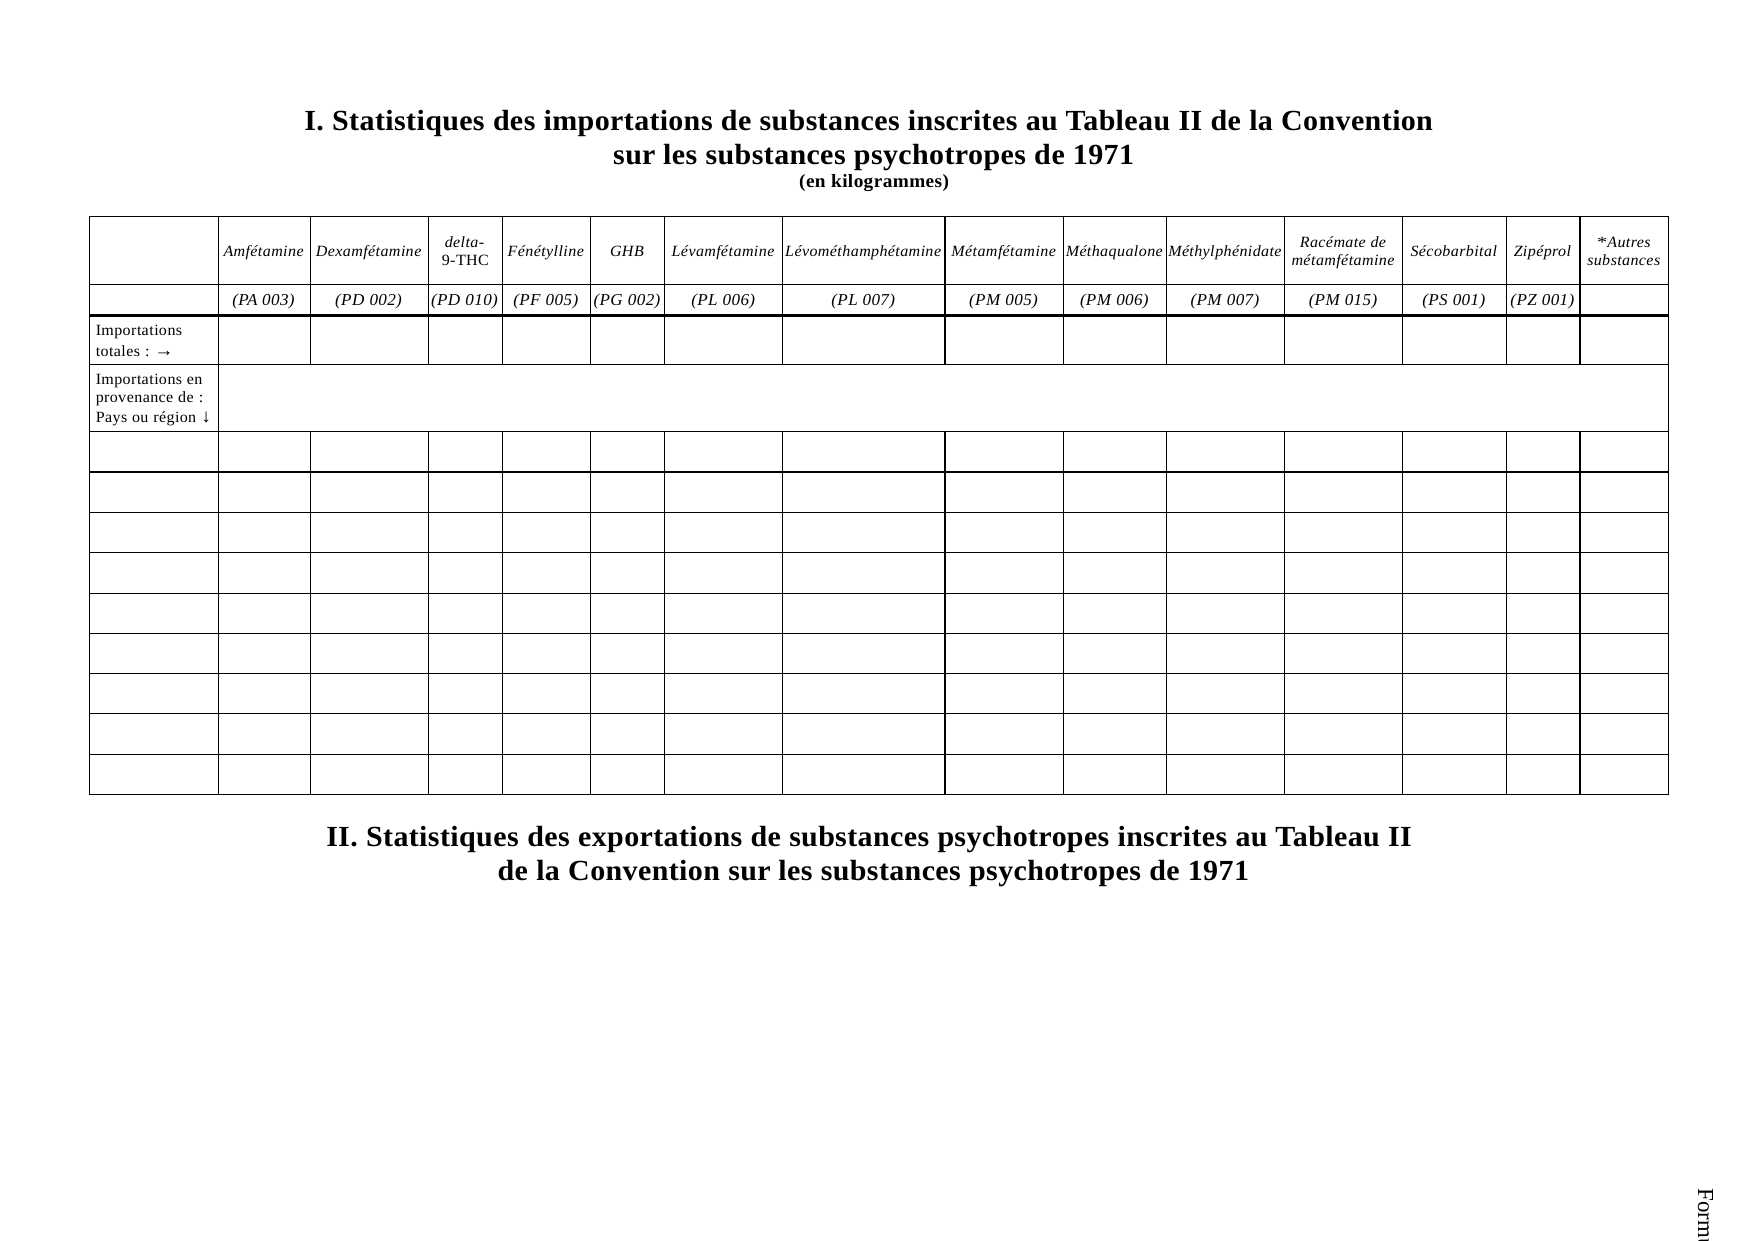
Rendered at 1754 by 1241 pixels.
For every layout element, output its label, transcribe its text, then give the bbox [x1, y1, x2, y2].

table_cell [219, 317, 310, 364]
table_cell [219, 634, 310, 673]
table_cell [503, 513, 590, 552]
table_header Amfétamine [219, 217, 310, 284]
table_cell [90, 714, 218, 754]
table_header Dexamfétamine [311, 217, 428, 284]
table_cell [1167, 594, 1284, 633]
table_cell [219, 755, 310, 794]
table_cell [429, 755, 502, 794]
table_cell [783, 553, 944, 592]
table_cell [946, 714, 1063, 754]
table_header Métamfétamine [946, 217, 1063, 284]
table_cell [665, 317, 782, 364]
table_cell [1507, 473, 1579, 512]
table_cell [1167, 473, 1284, 512]
table_cell [1403, 634, 1506, 673]
table_cell (PA 003) [219, 285, 310, 313]
table_cell [219, 513, 310, 552]
text II. Statistiques des exportations de substances psychotropes inscrites au Tableau II de la Convention sur les substances psychotropes de 1971 [89, 819, 1660, 886]
table_cell [1403, 553, 1506, 592]
table_cell [946, 594, 1063, 633]
table_cell [665, 674, 782, 713]
table_cell [90, 432, 218, 471]
table_cell [1064, 473, 1166, 512]
table_cell [311, 594, 428, 633]
table_cell [946, 553, 1063, 592]
table_cell [429, 317, 502, 364]
table_cell [219, 553, 310, 592]
table_cell [429, 432, 502, 471]
table_cell [1507, 432, 1579, 471]
table_cell [665, 513, 782, 552]
table_cell [1581, 317, 1668, 364]
table_cell [1581, 473, 1668, 512]
table_cell [311, 317, 428, 364]
table_cell [311, 553, 428, 592]
table_cell [311, 432, 428, 471]
table_header GHB [591, 217, 664, 284]
table_cell [946, 755, 1063, 794]
table_header Racémate de métamfétamine [1285, 217, 1402, 284]
table_cell [1581, 755, 1668, 794]
table_cell [1403, 473, 1506, 512]
table_cell [219, 594, 310, 633]
table_cell [1507, 674, 1579, 713]
table_cell [946, 317, 1063, 364]
table_cell [783, 674, 944, 713]
table_cell [311, 674, 428, 713]
table_cell [591, 714, 664, 754]
table_cell [219, 473, 310, 512]
table_cell [1167, 432, 1284, 471]
table_cell [311, 714, 428, 754]
table_cell Importations totales : → [90, 317, 218, 364]
table_cell (PM 005) [946, 285, 1063, 313]
table_cell [783, 634, 944, 673]
table_cell (PM 006) [1064, 285, 1166, 313]
table_cell [503, 674, 590, 713]
table_cell [219, 674, 310, 713]
table_cell [1285, 513, 1402, 552]
table_header delta- 9-THC [429, 217, 502, 284]
table_cell [1581, 285, 1668, 313]
table_cell [591, 473, 664, 512]
table_cell [90, 553, 218, 592]
table_header Sécobarbital [1403, 217, 1506, 284]
table_header *†Autres substances [1581, 217, 1668, 284]
table_cell [591, 553, 664, 592]
table_cell [90, 634, 218, 673]
table_header Lévométhamphétamine [783, 217, 944, 284]
table_cell [1285, 432, 1402, 471]
table_cell [90, 285, 218, 313]
table_cell [1285, 473, 1402, 512]
table_cell [783, 317, 944, 364]
table_header Fénétylline [503, 217, 590, 284]
table_cell [783, 755, 944, 794]
table_cell [1167, 317, 1284, 364]
table_cell [1285, 594, 1402, 633]
table_cell [665, 594, 782, 633]
table_cell [429, 473, 502, 512]
table_cell [591, 674, 664, 713]
table_cell (PD 002) [311, 285, 428, 313]
table_header [90, 217, 218, 284]
table_cell [503, 317, 590, 364]
table_cell [591, 317, 664, 364]
table_cell [783, 594, 944, 633]
table_cell [1581, 634, 1668, 673]
table_cell [1064, 432, 1166, 471]
table_cell [783, 513, 944, 552]
table_cell [90, 755, 218, 794]
table_cell [591, 432, 664, 471]
table_cell [665, 634, 782, 673]
table_cell [429, 634, 502, 673]
table_cell [90, 513, 218, 552]
table_cell [1507, 755, 1579, 794]
table_cell [1581, 513, 1668, 552]
table_cell [1403, 674, 1506, 713]
table_cell (PS 001) [1403, 285, 1506, 313]
table_header Méthylphénidate [1167, 217, 1284, 284]
table_cell [1581, 714, 1668, 754]
table_cell [1507, 553, 1579, 592]
table_cell [665, 755, 782, 794]
table_cell [591, 755, 664, 794]
table_cell [1403, 714, 1506, 754]
table_cell [311, 755, 428, 794]
table_cell [90, 594, 218, 633]
table_cell [591, 634, 664, 673]
table_cell [1064, 594, 1166, 633]
table_cell [1581, 432, 1668, 471]
table_cell [429, 553, 502, 592]
text I. Statistiques des importations de substances inscrites au Tableau II de la Convention sur les substances psychotropes de 1971 [89, 103, 1659, 170]
table_cell [783, 714, 944, 754]
table_cell [1167, 714, 1284, 754]
table_cell [429, 594, 502, 633]
table_header Zipéprol [1507, 217, 1579, 284]
table_cell [783, 432, 944, 471]
table_cell [1064, 674, 1166, 713]
table_cell (PF 005) [503, 285, 590, 313]
table_cell [1507, 594, 1579, 633]
table_cell [1285, 714, 1402, 754]
table_cell [1167, 634, 1284, 673]
table_cell [503, 634, 590, 673]
table_cell [90, 674, 218, 713]
table_cell [503, 755, 590, 794]
table_cell [1064, 553, 1166, 592]
table_cell [1403, 317, 1506, 364]
table_cell [1064, 513, 1166, 552]
table_cell [1167, 513, 1284, 552]
table_cell [1403, 755, 1506, 794]
table_cell [1507, 317, 1579, 364]
table_cell [946, 513, 1063, 552]
table_cell [429, 714, 502, 754]
table_cell [1167, 674, 1284, 713]
table_cell [1581, 553, 1668, 592]
table_cell [1285, 553, 1402, 592]
table_cell [665, 432, 782, 471]
table_cell [219, 714, 310, 754]
table_cell [1507, 513, 1579, 552]
table_cell [665, 473, 782, 512]
table_cell [1064, 714, 1166, 754]
table_cell (PL 006) [665, 285, 782, 313]
table_cell [591, 594, 664, 633]
table_cell (PL 007) [783, 285, 944, 313]
table_header Lévamfétamine [665, 217, 782, 284]
table_cell Importations en provenance de : Pays ou région ↓ [90, 365, 218, 431]
table_cell [1167, 755, 1284, 794]
table_cell [1064, 634, 1166, 673]
table_cell [429, 674, 502, 713]
table_cell [1167, 553, 1284, 592]
table_cell [311, 634, 428, 673]
table_cell (PM 015) [1285, 285, 1402, 313]
table_cell [219, 432, 310, 471]
table_cell [1403, 513, 1506, 552]
table_cell [1285, 317, 1402, 364]
table_cell [311, 513, 428, 552]
table_cell [946, 432, 1063, 471]
table_cell [1403, 432, 1506, 471]
text (en kilogrammes) [89, 170, 1659, 192]
table_cell [783, 473, 944, 512]
table_cell [1285, 674, 1402, 713]
table_cell [1285, 755, 1402, 794]
table_cell [503, 473, 590, 512]
table_cell [503, 714, 590, 754]
table_cell [429, 513, 502, 552]
table_cell [946, 473, 1063, 512]
table_cell [1285, 634, 1402, 673]
table_cell [503, 594, 590, 633]
table_cell [1507, 714, 1579, 754]
table_cell [946, 674, 1063, 713]
table_cell (PD 010) [429, 285, 502, 313]
table_cell [1581, 594, 1668, 633]
table_cell [665, 714, 782, 754]
table_cell [591, 513, 664, 552]
table_cell (PZ 001) [1507, 285, 1579, 313]
table_cell [1507, 634, 1579, 673]
table_cell (PG 002) [591, 285, 664, 313]
table_cell [665, 553, 782, 592]
table_cell [503, 432, 590, 471]
table_cell [1403, 594, 1506, 633]
table_cell [1064, 317, 1166, 364]
table_cell [503, 553, 590, 592]
table_header Méthaqualone [1064, 217, 1166, 284]
table_cell [90, 473, 218, 512]
table_cell (PM 007) [1167, 285, 1284, 313]
table_cell [1064, 755, 1166, 794]
table_cell [946, 634, 1063, 673]
table_cell [219, 365, 1668, 431]
table_cell [311, 473, 428, 512]
table_cell [1581, 674, 1668, 713]
